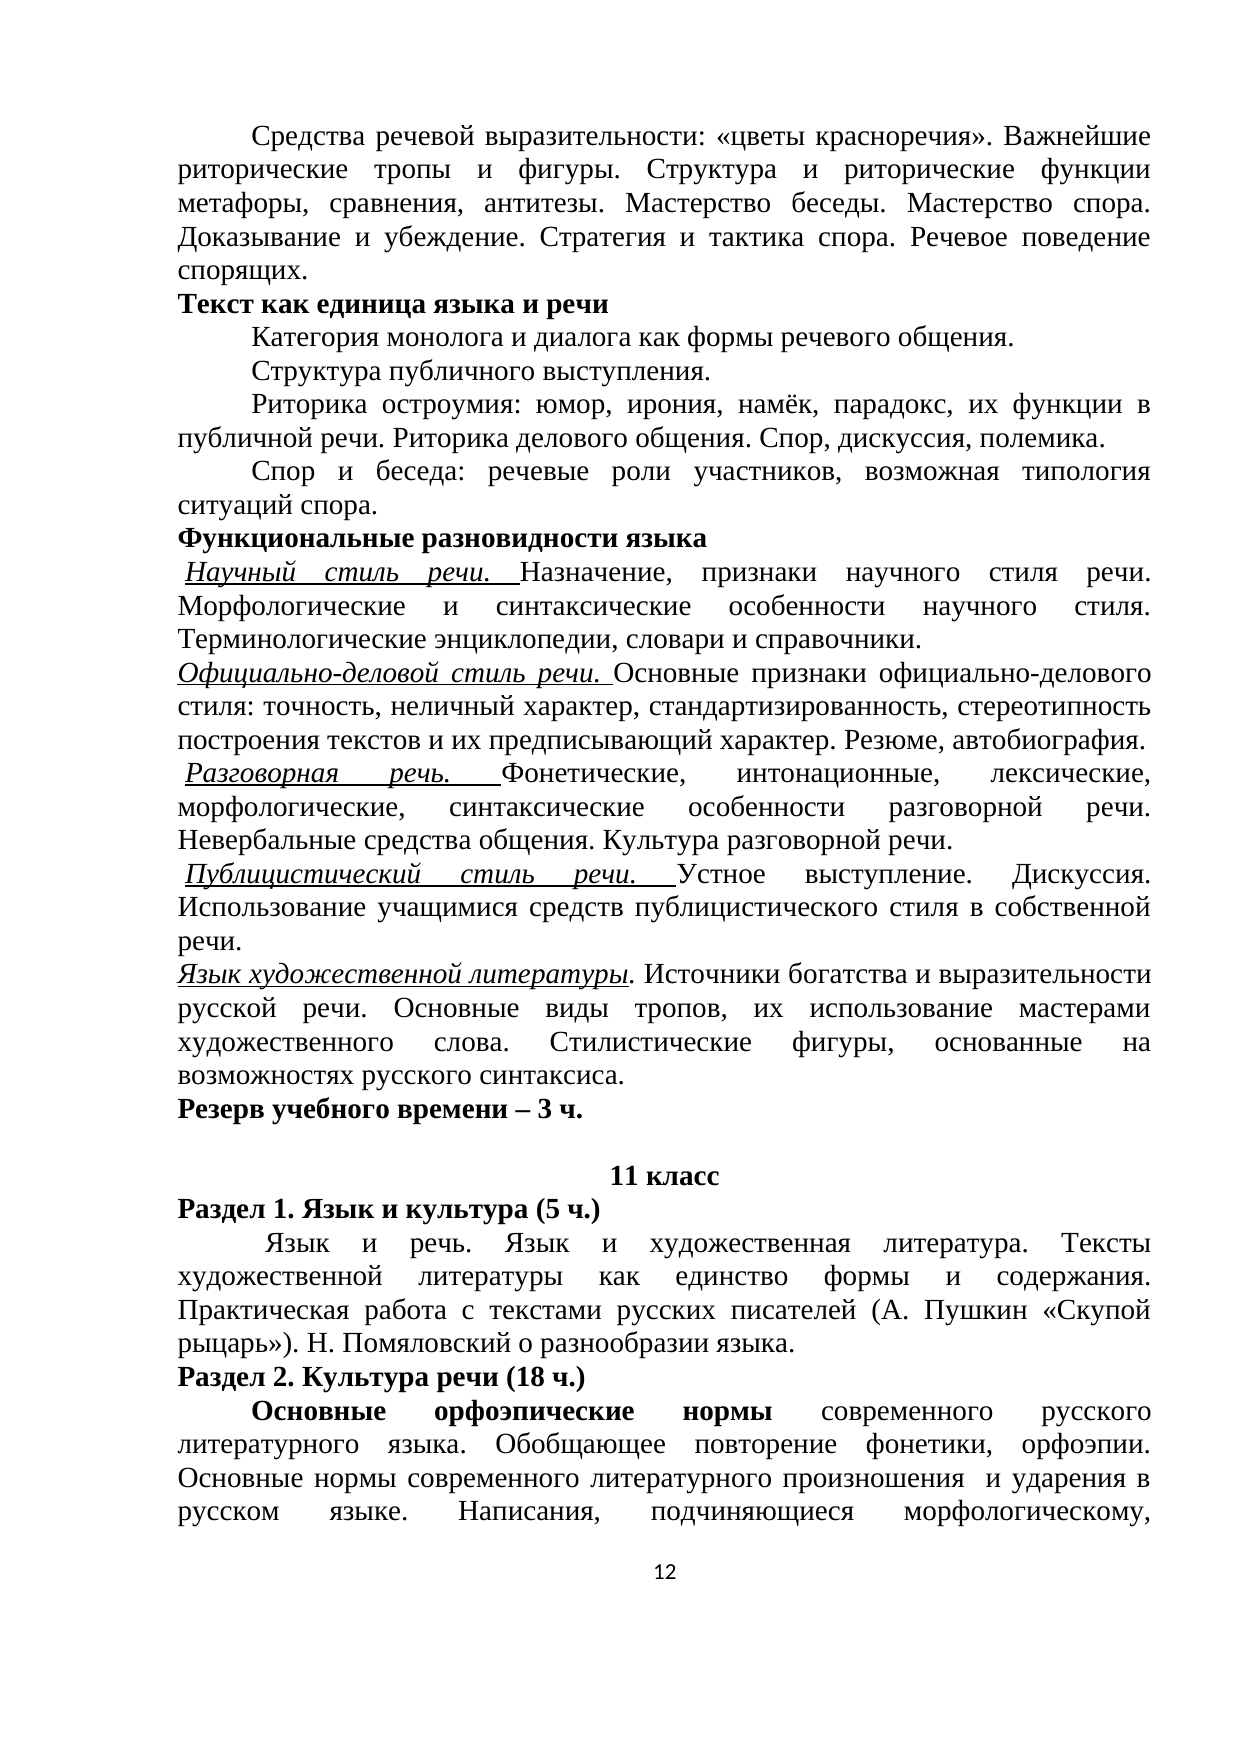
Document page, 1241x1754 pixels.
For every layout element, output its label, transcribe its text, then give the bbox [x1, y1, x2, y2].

text Язык художественной литературы. Источники богатства и выразительности русской речи. Основные виды тропов, их использование мастерами художественного слова. Стилистические фигуры, основанные на возможностях русского синтаксиса. [177, 957, 1152, 1091]
text Раздел 1. Язык и культура (5 ч.) [177, 1191, 1152, 1225]
text Язык и речь. Язык и художественная литература. Тексты художественной литературы как единство формы и содержания. Практическая работа с текстами русских писателей (А. Пушкин «Скупой рыцарь»). Н. Помяловский о разнообразии языка. [177, 1225, 1152, 1359]
text Средства речевой выразительности: «цветы красноречия». Важнейшие риторические тропы и фигуры. Структура и риторические функции метафоры, сравнения, антитезы. Мастерство беседы. Мастерство спора. Доказывание и убеждение. Стратегия и тактика спора. Речевое поведение спорящих. [177, 118, 1152, 286]
subtitle Текст как единица языка и речи [177, 286, 1152, 319]
text Категория монолога и диалога как формы речевого общения. [177, 319, 1152, 353]
text Структура публичного выступления. [177, 353, 1152, 386]
text Разговорная речь. Фонетические, интонационные, лексические, морфологические, синтаксические особенности разговорной речи. Невербальные средства общения. Культура разговорной речи. [177, 755, 1152, 856]
text Риторика остроумия: юмор, ирония, намёк, парадокс, их функции в публичной речи. Риторика делового общения. Спор, дискуссия, полемика. [177, 386, 1152, 453]
subtitle Функциональные разновидности языка [177, 521, 1152, 554]
subtitle Резерв учебного времени – 3 ч. [177, 1091, 1152, 1124]
text Спор и беседа: речевые роли участников, возможная типология ситуаций спора. [177, 453, 1152, 521]
subtitle Раздел 2. Культура речи (18 ч.) [177, 1359, 1152, 1393]
text 11 класс [177, 1158, 1152, 1191]
text Публицистический стиль речи. Устное выступление. Дискуссия. Использование учащимися средств публицистического стиля в собственной речи. [177, 856, 1152, 957]
text Научный стиль речи. Назначение, признаки научного стиля речи. Морфологические и синтаксические особенности научного стиля. Терминологические энциклопедии, словари и справочники. [177, 554, 1152, 655]
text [177, 1393, 1152, 1527]
text Официально-деловой стиль речи. Основные признаки официально-делового стиля: точность, неличный характер, стандартизированность, стереотипность построения текстов и их предписывающий характер. Резюме, автобиография. [177, 655, 1152, 755]
